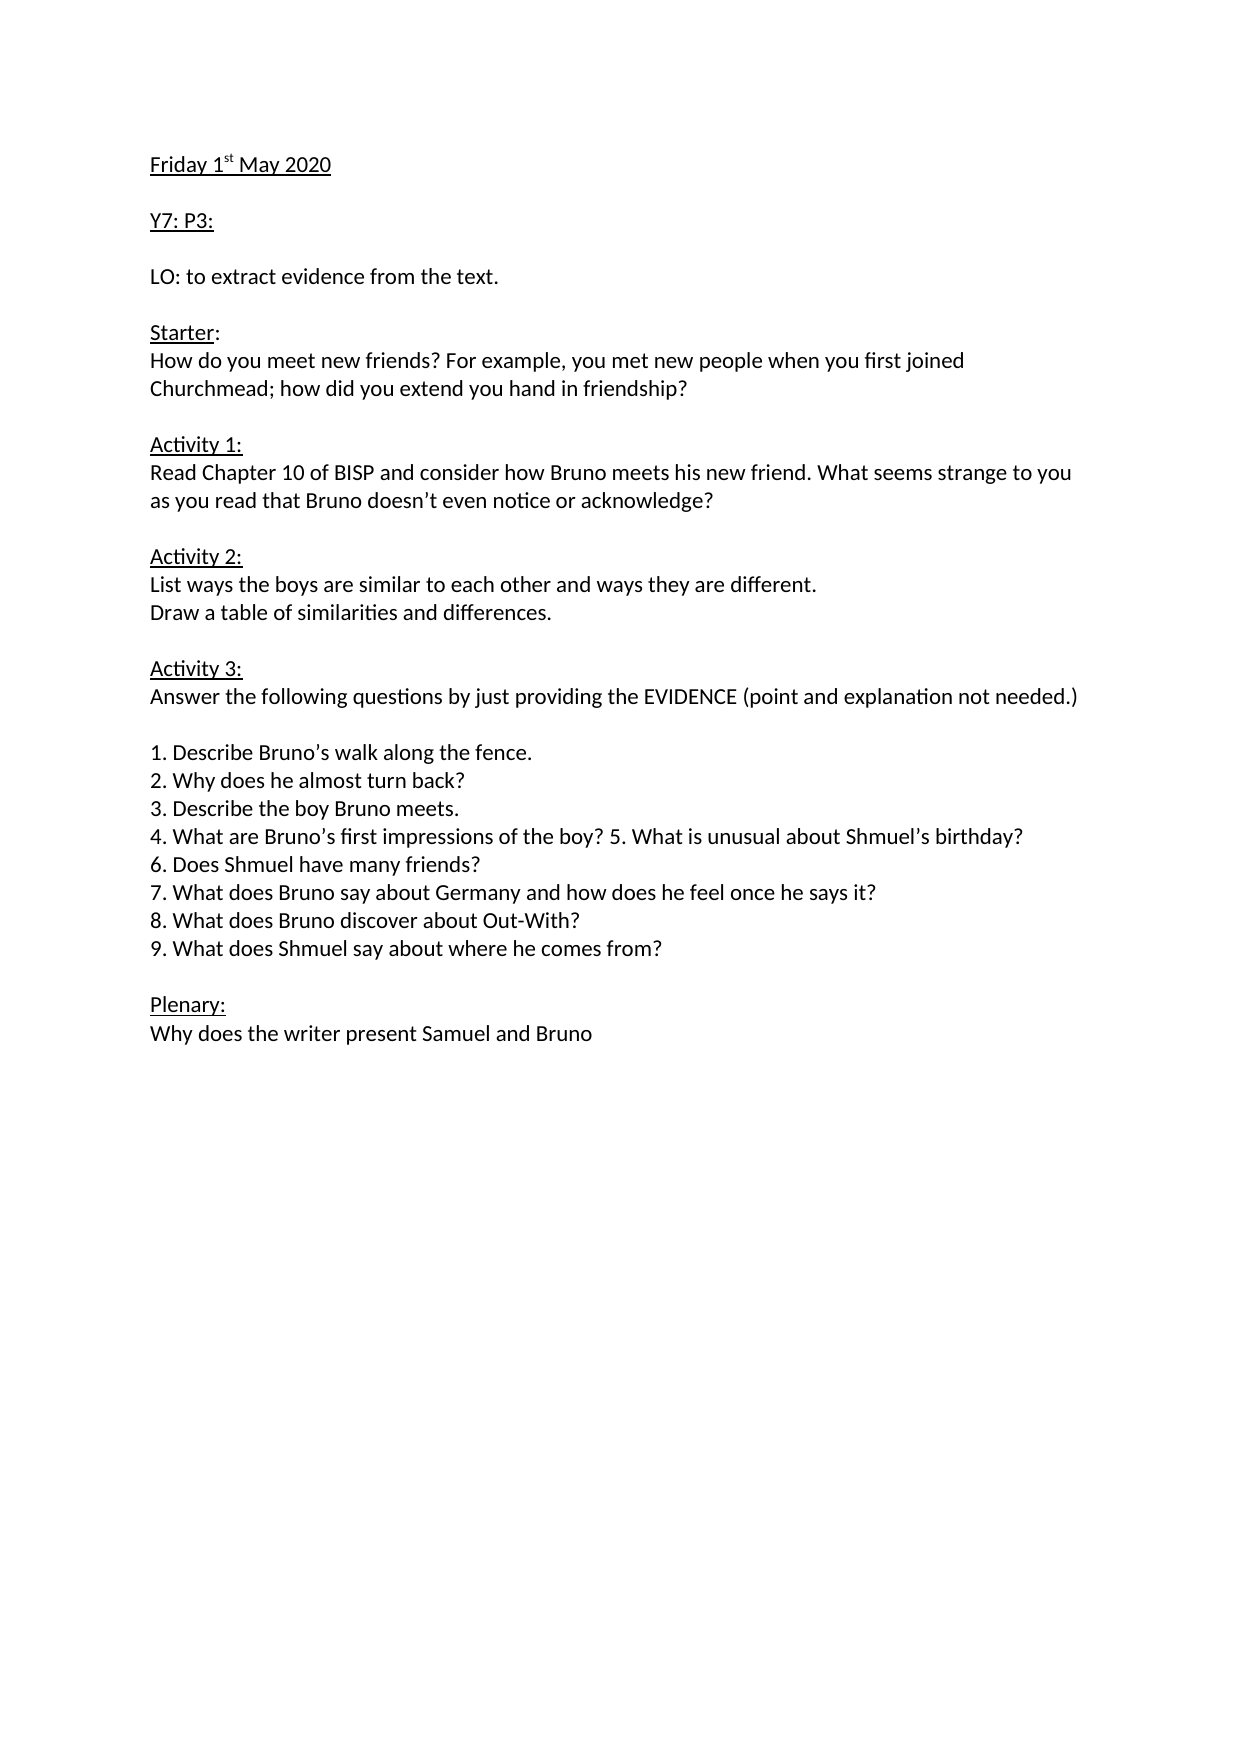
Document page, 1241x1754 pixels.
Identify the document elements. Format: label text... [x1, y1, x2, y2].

text 8. What does Bruno discover about Out-With? [150, 907, 1090, 934]
text 2. Why does he almost turn back? [150, 766, 1090, 794]
text 3. Describe the boy Bruno meets. [150, 794, 1090, 822]
text 4. What are Bruno’s first impressions of the boy? 5. What is unusual about Shmuel’s birthday? [150, 822, 1090, 851]
text 6. Does Shmuel have many friends? [150, 851, 1090, 878]
text 1. Describe Bruno’s walk along the fence. [150, 738, 1090, 766]
text 9. What does Shmuel say about where he comes from? [150, 934, 1090, 963]
text How do you meet new friends? For example, you met new people when you first joined Churchmead; how did you extend you hand in friendship? [150, 346, 1090, 402]
text Friday 1st May 2020 [150, 150, 1090, 178]
text Activity 3: [150, 654, 1090, 682]
text Activity 1: [150, 430, 1090, 458]
text LO: to extract evidence from the text. [150, 262, 1090, 290]
text Answer the following questions by just providing the EVIDENCE (point and explanation not needed.) [150, 682, 1090, 710]
text Read Chapter 10 of BISP and consider how Bruno meets his new friend. What seems strange to you as you read that Bruno doesn’t even notice or acknowledge? [150, 458, 1090, 514]
text Activity 2: [150, 542, 1090, 570]
text Why does the writer present Samuel and Bruno [150, 1019, 1090, 1047]
text 7. What does Bruno say about Germany and how does he feel once he says it? [150, 878, 1090, 907]
text Y7: P3: [150, 206, 1090, 234]
text Starter: [150, 318, 1090, 346]
text Plenary: [150, 991, 1090, 1019]
text Draw a table of similarities and differences. [150, 598, 1090, 626]
text List ways the boys are similar to each other and ways they are different. [150, 570, 1090, 598]
